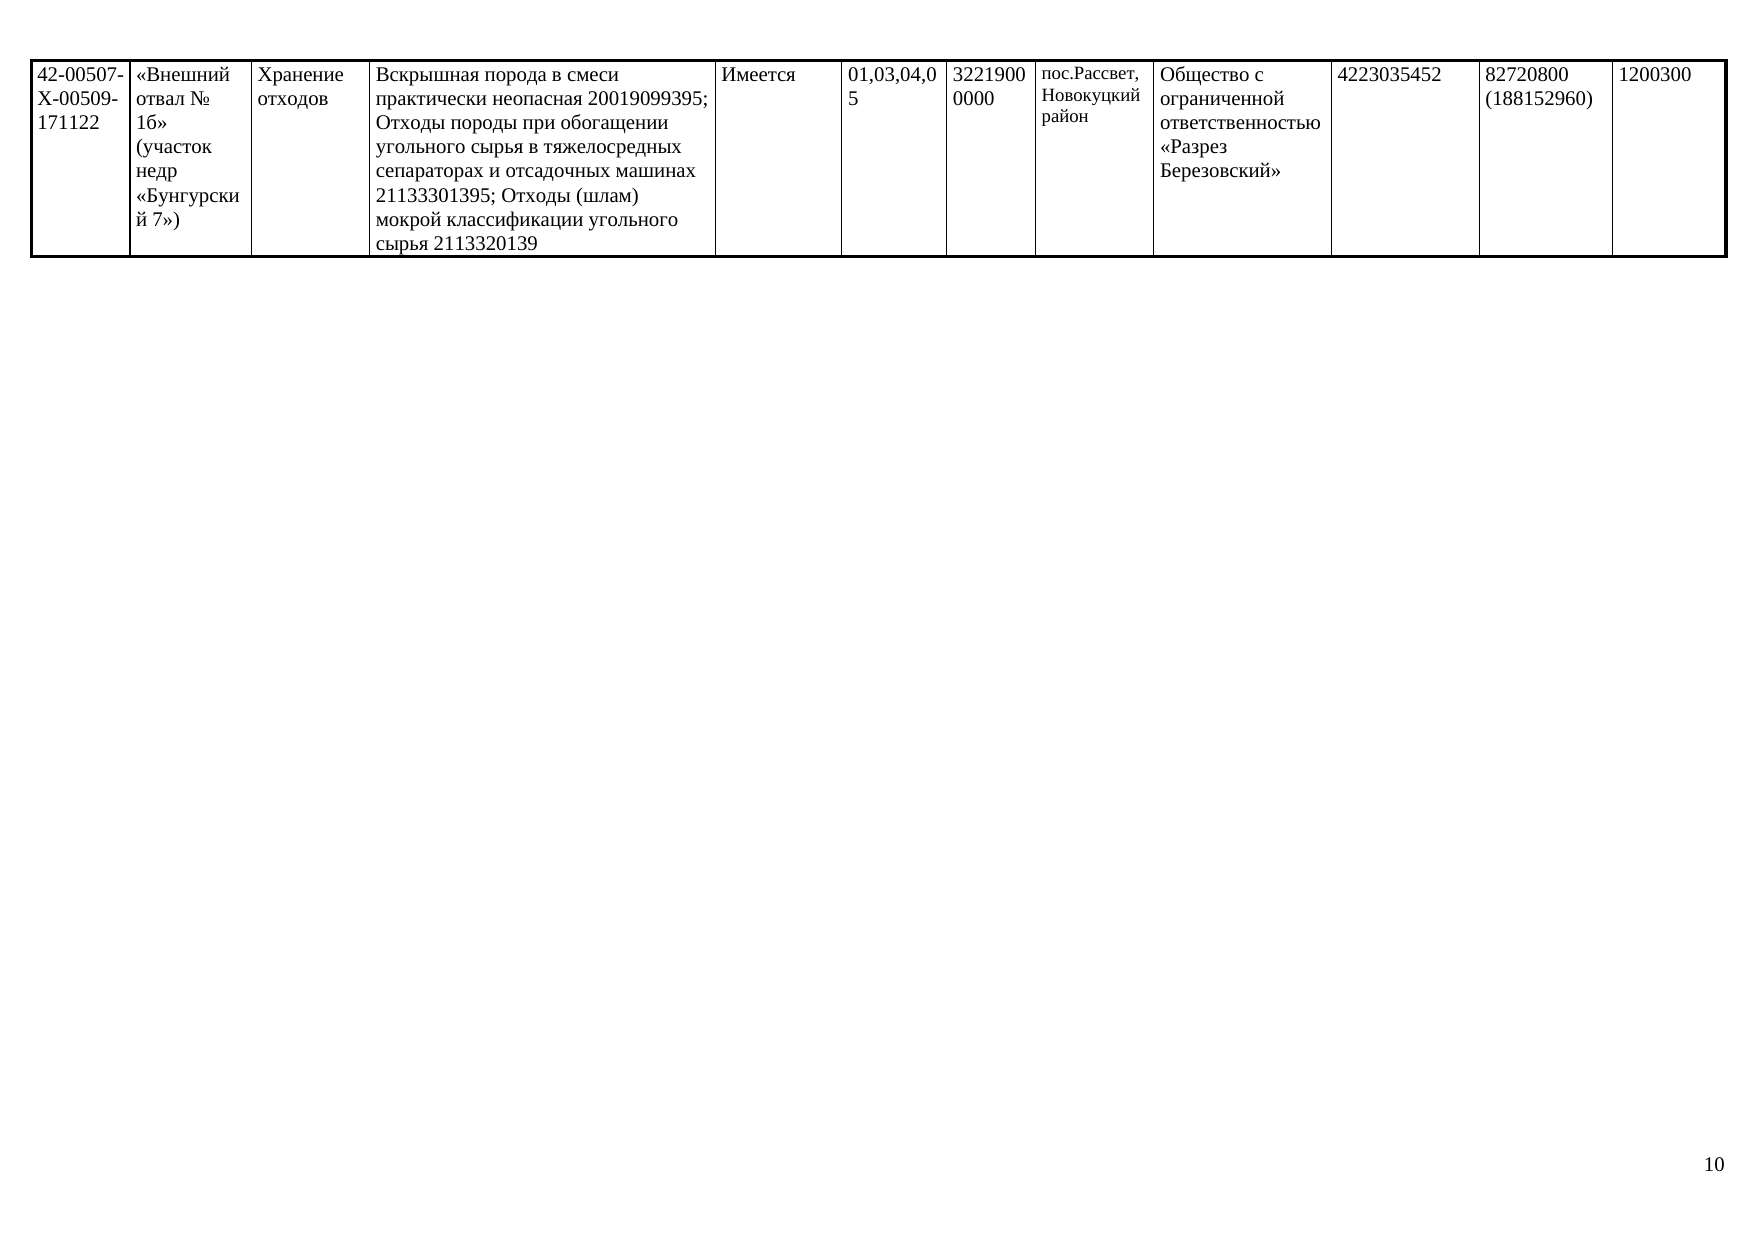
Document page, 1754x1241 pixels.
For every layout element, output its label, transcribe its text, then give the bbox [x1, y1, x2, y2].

table_cell 42-00507-Х-00509-171122 [33, 62, 129, 255]
table_cell Хранение отходов [252, 62, 369, 255]
table_cell 1200300 [1613, 62, 1724, 255]
table_cell 82720800 (188152960) [1480, 62, 1612, 255]
table_cell Имеется [716, 62, 841, 255]
table_cell Общество с ограниченной ответственностью «Разрез Березовский» [1154, 62, 1331, 255]
table_cell 4223035452 [1332, 62, 1479, 255]
table_cell Вскрышная порода в смеси практически неопасная 20019099395; Отходы породы при обогащении угольного сырья в тяжелосредных сепараторах и отсадочных машинах 21133301395; Отходы (шлам) мокрой классификации угольного сырья 2113320139 [370, 62, 715, 255]
table_cell «Внешний отвал № 1б» (участок недр «Бунгурский 7») [131, 62, 251, 255]
table_cell 01,03,04,05 [842, 62, 946, 255]
table_cell пос.Рассвет, Новокуцкий район [1036, 62, 1153, 255]
table_cell 32219000000 [947, 62, 1035, 255]
